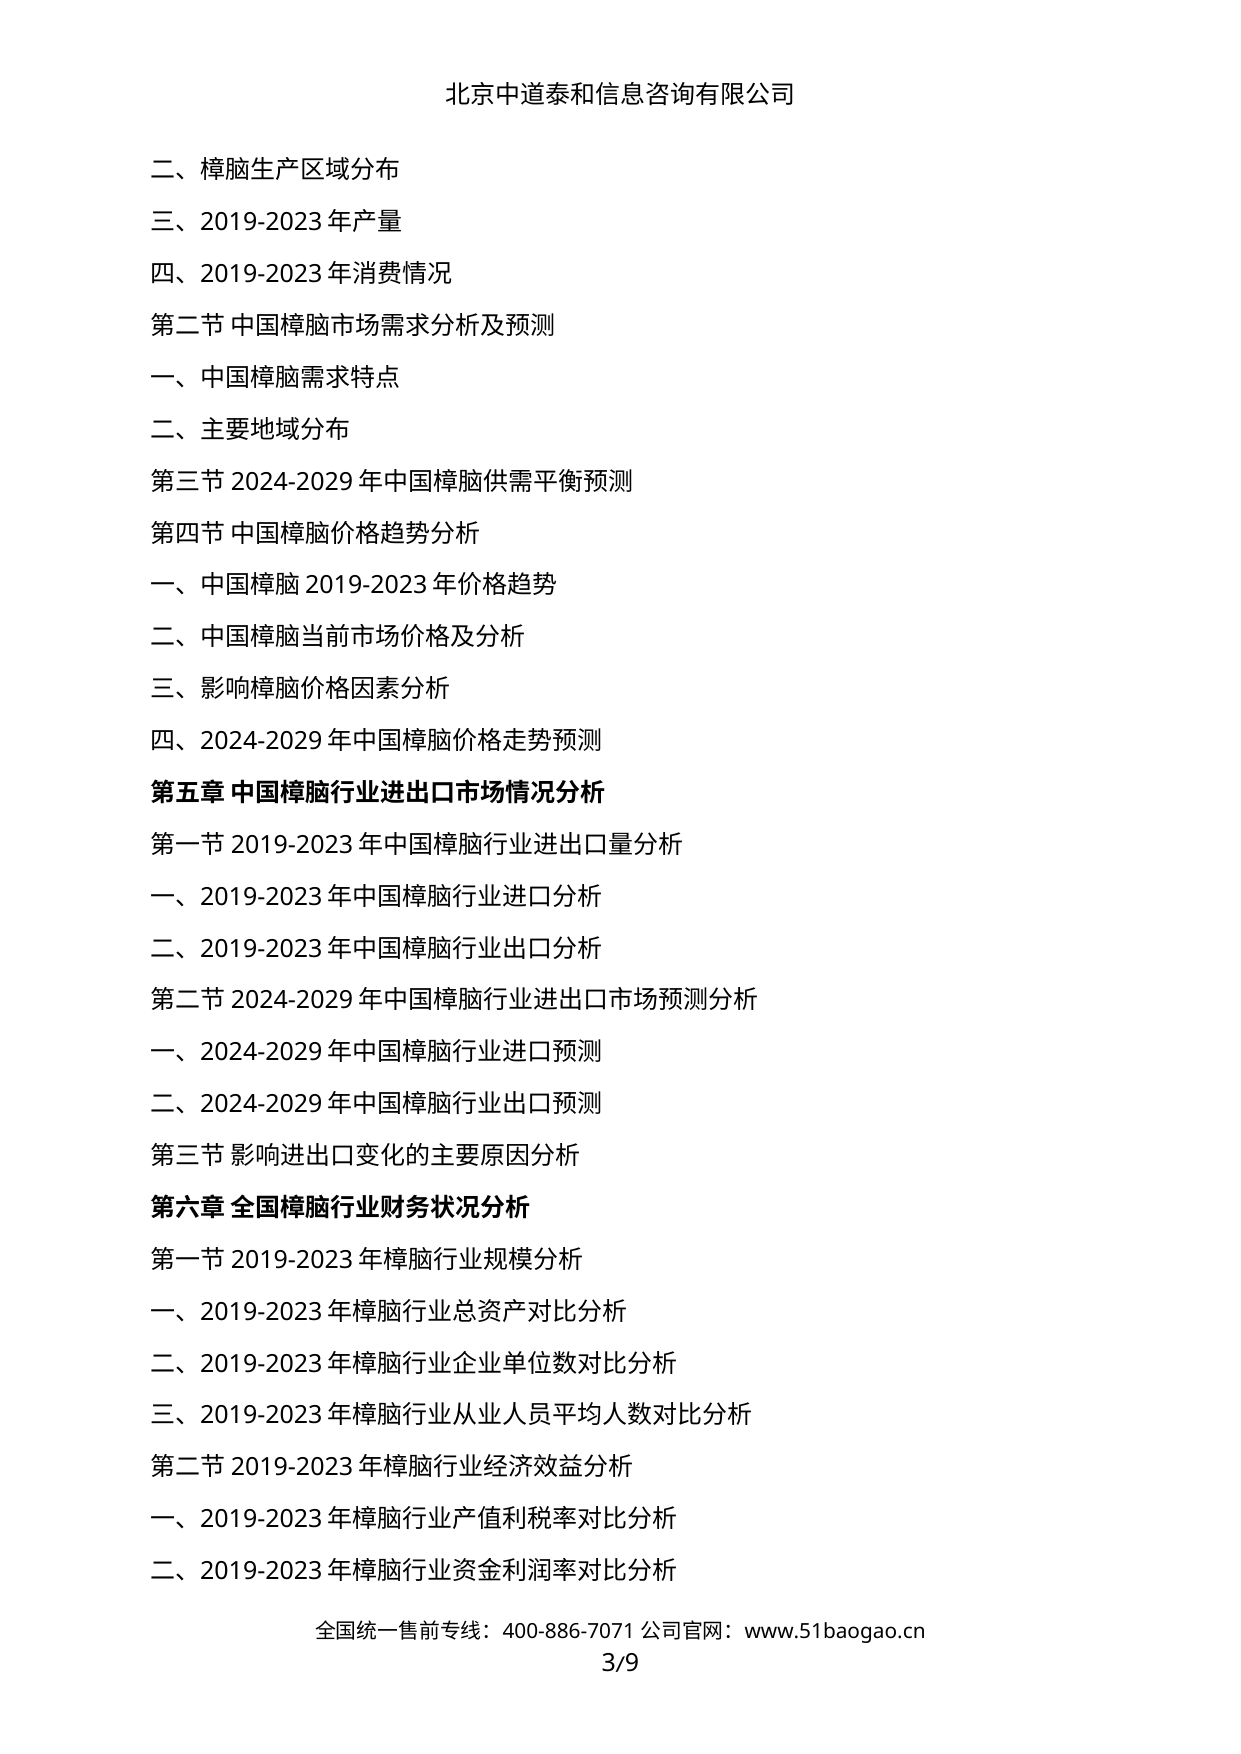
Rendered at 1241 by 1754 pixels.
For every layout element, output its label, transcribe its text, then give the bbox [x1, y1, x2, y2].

text 四、2024-2029年中国樟脑价格走势预测 [150, 721, 1090, 757]
text 二、2019-2023年樟脑行业企业单位数对比分析 [150, 1343, 1090, 1379]
text 第二节 中国樟脑市场需求分析及预测 [150, 306, 1090, 342]
text 一、2024-2029年中国樟脑行业进口预测 [150, 1032, 1090, 1068]
text 第六章 全国樟脑行业财务状况分析 [150, 1187, 1090, 1224]
text 二、主要地域分布 [150, 409, 1090, 446]
text 三、2019-2023年樟脑行业从业人员平均人数对比分析 [150, 1395, 1090, 1431]
text 三、影响樟脑价格因素分析 [150, 669, 1090, 705]
text 二、樟脑生产区域分布 [150, 150, 1090, 186]
text 二、中国樟脑当前市场价格及分析 [150, 617, 1090, 653]
text 第二节 2019-2023年樟脑行业经济效益分析 [150, 1447, 1090, 1483]
text 第三节 2024-2029年中国樟脑供需平衡预测 [150, 461, 1090, 497]
text 一、中国樟脑2019-2023年价格趋势 [150, 565, 1090, 601]
text 一、2019-2023年中国樟脑行业进口分析 [150, 876, 1090, 912]
text 第一节 2019-2023年樟脑行业规模分析 [150, 1239, 1090, 1276]
text 一、2019-2023年樟脑行业总资产对比分析 [150, 1291, 1090, 1327]
text 第二节 2024-2029年中国樟脑行业进出口市场预测分析 [150, 980, 1090, 1016]
text 二、2019-2023年樟脑行业资金利润率对比分析 [150, 1551, 1090, 1587]
text 第三节 影响进出口变化的主要原因分析 [150, 1136, 1090, 1172]
text 二、2019-2023年中国樟脑行业出口分析 [150, 928, 1090, 964]
text 一、中国樟脑需求特点 [150, 357, 1090, 394]
text 第一节 2019-2023年中国樟脑行业进出口量分析 [150, 824, 1090, 861]
text 第五章 中国樟脑行业进出口市场情况分析 [150, 772, 1090, 809]
text 二、2024-2029年中国樟脑行业出口预测 [150, 1084, 1090, 1120]
text 三、2019-2023年产量 [150, 202, 1090, 238]
text 一、2019-2023年樟脑行业产值利税率对比分析 [150, 1499, 1090, 1535]
text 四、2019-2023年消费情况 [150, 254, 1090, 290]
text 第四节 中国樟脑价格趋势分析 [150, 513, 1090, 549]
